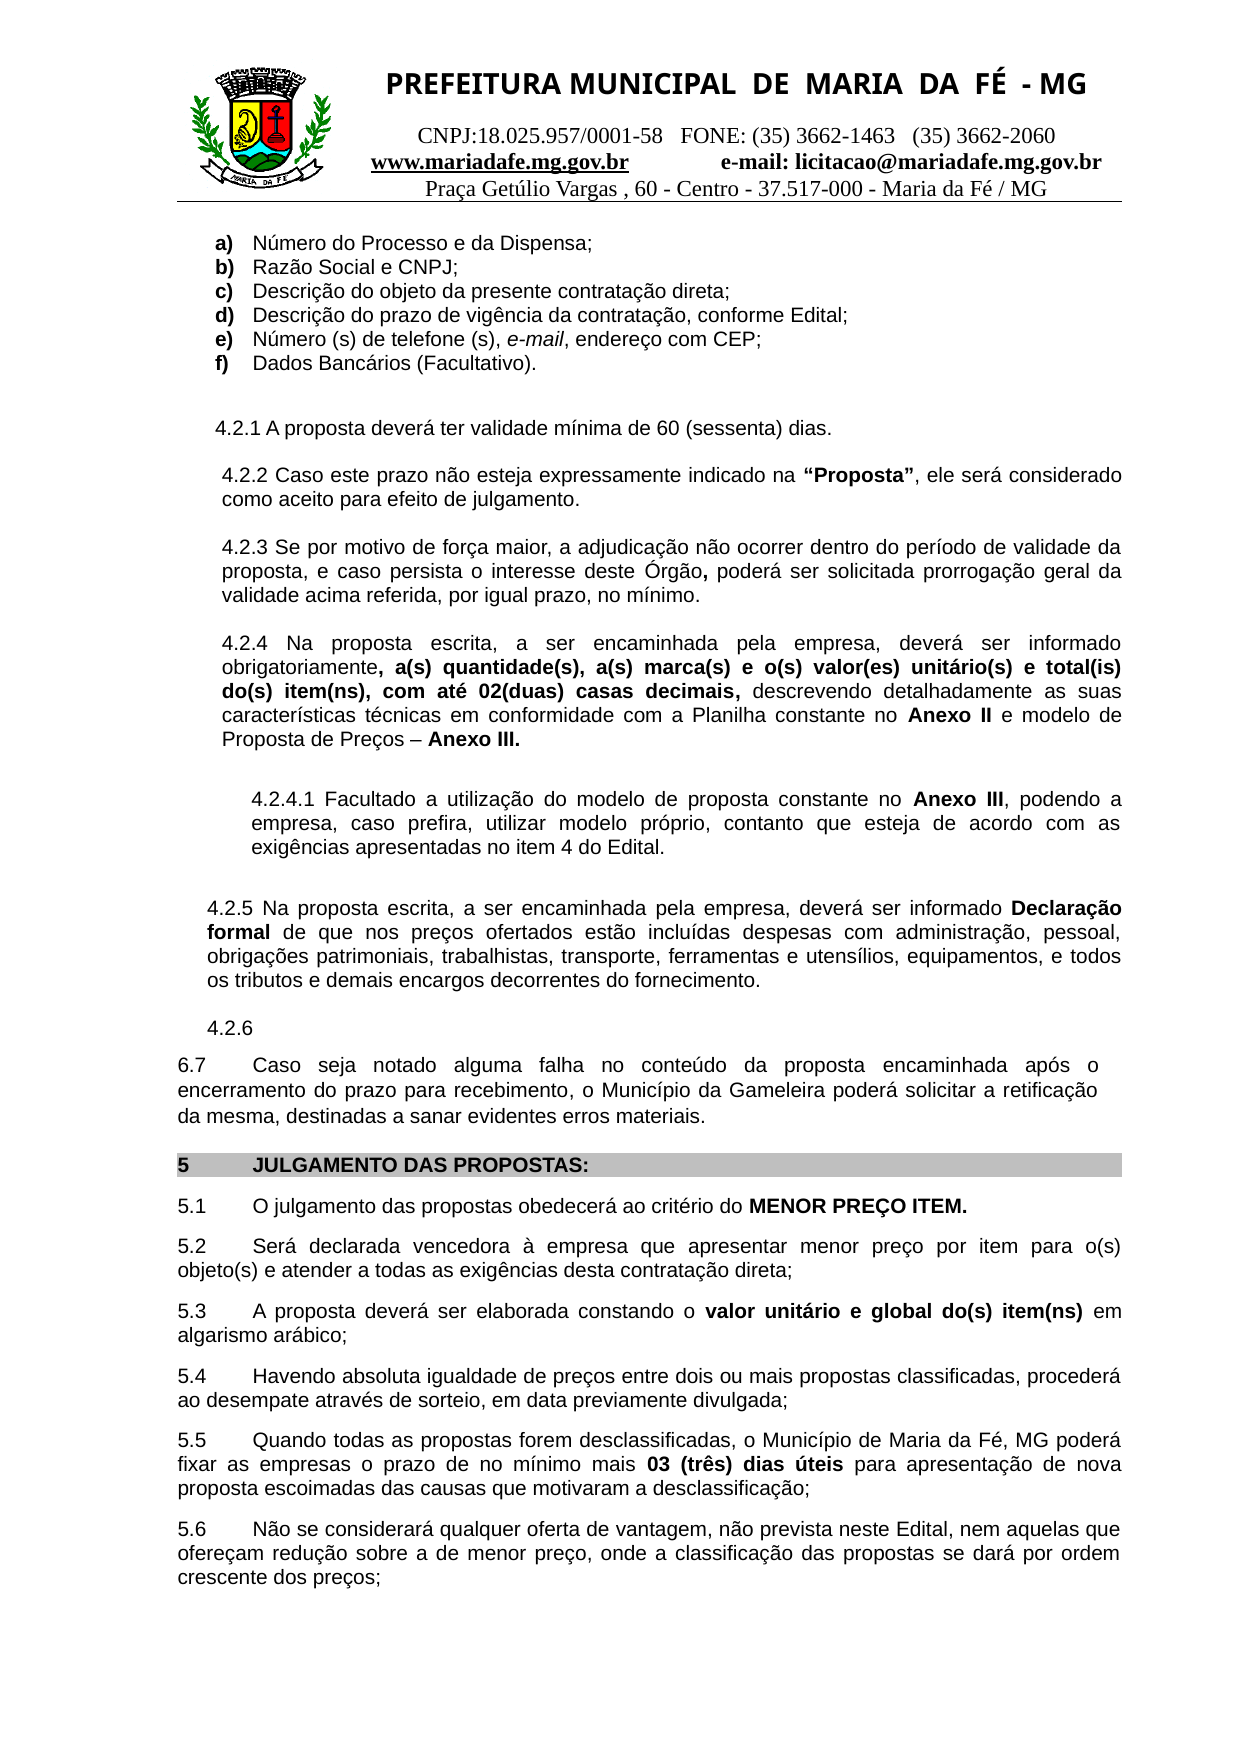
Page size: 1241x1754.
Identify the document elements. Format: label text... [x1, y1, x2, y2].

list A proposta deverá ser elaborada constando o valor unitário e global do(s) item(ns) em algarismo arábico; [177, 1299, 1122, 1347]
text 4.2.2 Caso este prazo não esteja expressamente indicado na “Proposta”, ele será considerado como aceito para efeito de julgamento. [222, 463, 1122, 511]
list Havendo absoluta igualdade de preços entre dois ou mais propostas classificadas, procederá ao desempate através de sorteio, em data previamente divulgada; [177, 1363, 1122, 1411]
list O julgamento das propostas obedecerá ao critério do MENOR PREÇO ITEM. [177, 1194, 1122, 1218]
text 4.2.4.1 Facultado a utilização do modelo de proposta constante no Anexo III, podendo a empresa, caso prefira, utilizar modelo próprio, contanto que esteja de acordo com as exigências apresentadas no item 4 do Edital. [251, 787, 1122, 859]
list Razão Social e CNPJ; [215, 255, 1122, 279]
list Dados Bancários (Facultativo). [215, 351, 1122, 375]
picture [184, 59, 338, 194]
text 4.2.4 Na proposta escrita, a ser encaminhada pela empresa, deverá ser informado obrigatoriamente, a(s) quantidade(s), a(s) marca(s) e o(s) valor(es) unitário(s) e total(is) do(s) item(ns), com até 02(duas) casas decimais, descrevendo detalhadamente as suas características técnicas em conformidade com a Planilha constante no Anexo II e modelo de Proposta de Preços – Anexo III. [222, 631, 1122, 751]
list JULGAMENTO DAS PROPOSTAS: [177, 1153, 1122, 1177]
list Caso seja notado alguma falha no conteúdo da proposta encaminhada após o encerramento do prazo para recebimento, o Município da Gameleira poderá solicitar a retificação da mesma, destinadas a sanar evidentes erros materiais. [177, 1053, 1099, 1127]
list Será declarada vencedora à empresa que apresentar menor preço por item para o(s) objeto(s) e atender a todas as exigências desta contratação direta; [177, 1234, 1122, 1282]
list Quando todas as propostas forem desclassificadas, o Município de Maria da Fé, MG poderá fixar as empresas o prazo de no mínimo mais 03 (três) dias úteis para apresentação de nova proposta escoimadas das causas que motivaram a desclassificação; [177, 1428, 1122, 1500]
list Descrição do prazo de vigência da contratação, conforme Edital; [215, 303, 1122, 327]
list Número do Processo e da Dispensa; [215, 231, 1122, 255]
text 4.2.6 [207, 1015, 1122, 1039]
text 4.2.3 Se por motivo de força maior, a adjudicação não ocorrer dentro do período de validade da proposta, e caso persista o interesse deste Órgão, poderá ser solicitada prorrogação geral da validade acima referida, por igual prazo, no mínimo. [222, 535, 1122, 607]
list Descrição do objeto da presente contratação direta; [215, 279, 1122, 303]
text 4.2.1 A proposta deverá ter validade mínima de 60 (sessenta) dias. [177, 415, 1122, 439]
list Não se considerará qualquer oferta de vantagem, não prevista neste Edital, nem aquelas que ofereçam redução sobre a de menor preço, onde a classificação das propostas se dará por ordem crescente dos preços; [177, 1517, 1122, 1588]
text 4.2.5 Na proposta escrita, a ser encaminhada pela empresa, deverá ser informado Declaração formal de que nos preços ofertados estão incluídas despesas com administração, pessoal, obrigações patrimoniais, trabalhistas, transporte, ferramentas e utensílios, equipamentos, e todos os tributos e demais encargos decorrentes do fornecimento. [207, 896, 1122, 991]
list Número (s) de telefone (s), e-mail, endereço com CEP; [215, 327, 1122, 351]
